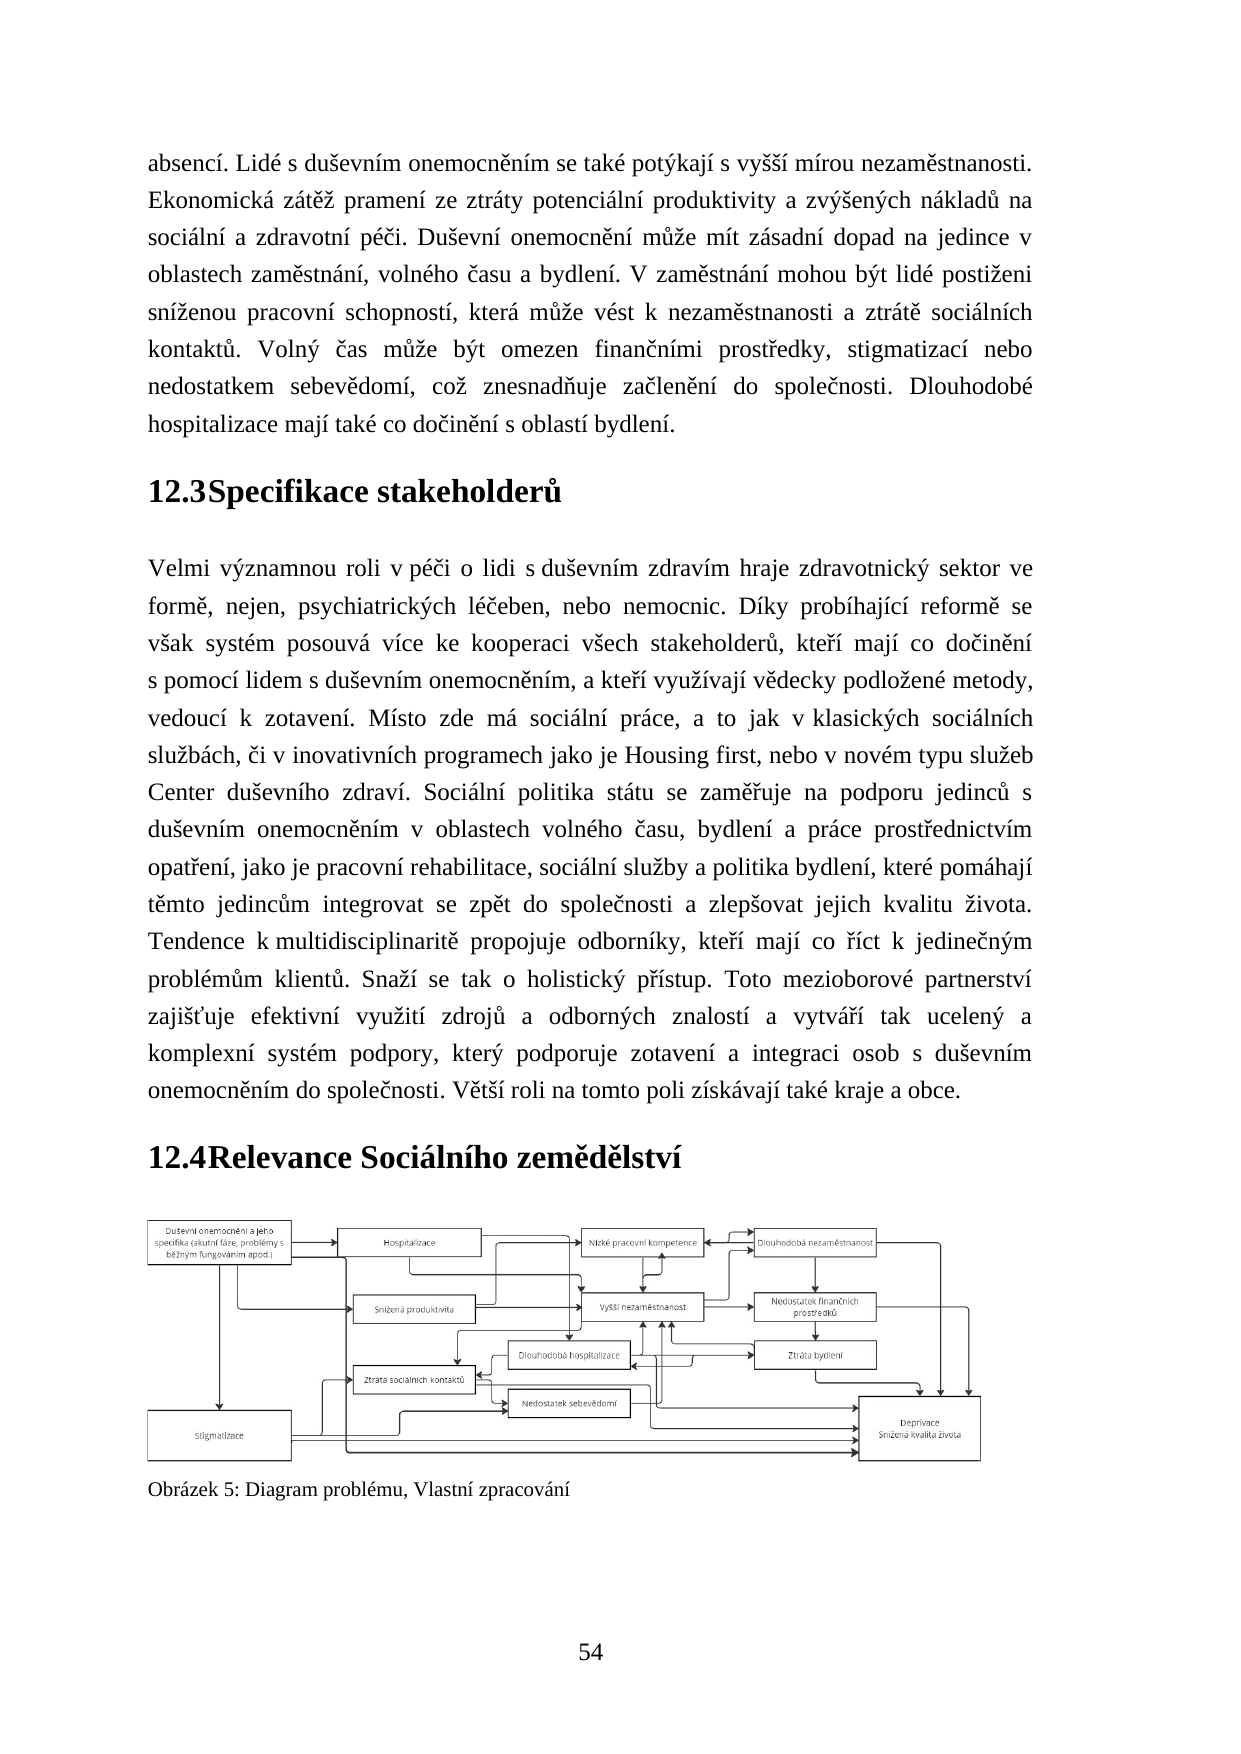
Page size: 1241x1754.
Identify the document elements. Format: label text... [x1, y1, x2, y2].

picture [147, 1220, 982, 1463]
subtitle Specifikace stakeholderů [148, 471, 1033, 509]
subtitle Relevance Sociálního zemědělství [148, 1138, 1033, 1176]
text Velmi významnou roli v péči o lidi s duševním zdravím hraje zdravotnický sektor ve formě, nejen, psychiatrických léčeben, nebo nemocnic. Díky probíhající reformě se však systém posouvá více ke kooperaci všech stakeholderů, kteří mají co dočinění s pomocí lidem s duševním onemocněním, a kteří využívají vědecky podložené metody, vedoucí k zotavení. Místo zde má sociální práce, a to jak v klasických sociálních službách, či v inovativních programech jako je Housing first, nebo v novém typu služeb Center duševního zdraví. Sociální politika státu se zaměřuje na podporu jedinců s duševním onemocněním v oblastech volného času, bydlení a práce prostřednictvím opatření, jako je pracovní rehabilitace, sociální služby a politika bydlení, které pomáhají těmto jedincům integrovat se zpět do společnosti a zlepšovat jejich kvalitu života. Tendence k multidisciplinaritě propojuje odborníky, kteří mají co říct k jedinečným problémům klientů. Snaží se tak o holistický přístup. Toto mezioborové partnerství zajišťuje efektivní využití zdrojů a odborných znalostí a vytváří tak ucelený a komplexní systém podpory, který podporuje zotavení a integraci osob s duševním onemocněním do společnosti. Větší roli na tomto poli získávají také kraje a obce. [148, 553, 1033, 1104]
